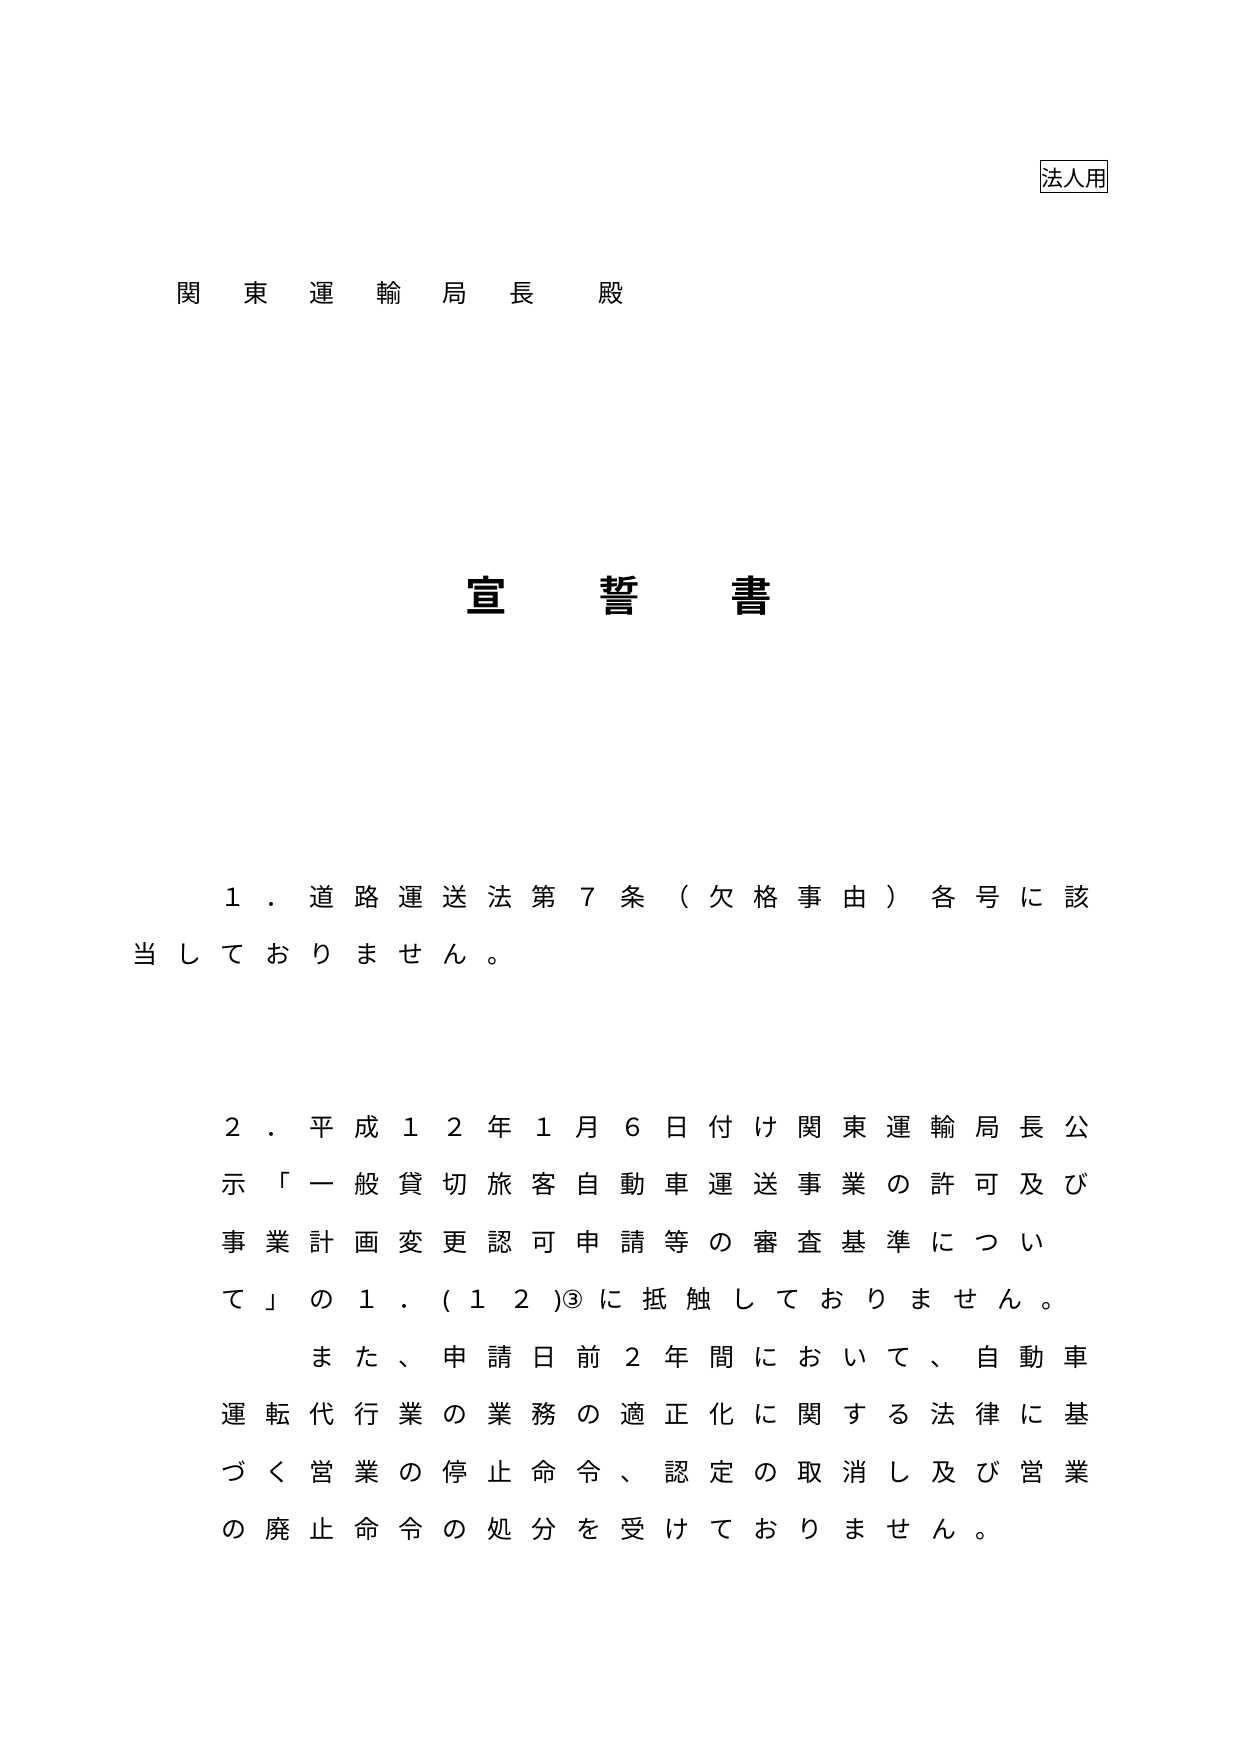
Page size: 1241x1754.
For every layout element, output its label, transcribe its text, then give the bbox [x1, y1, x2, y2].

text １．道路運送法第７条（欠格事由）各号に該当しておりません。 [132, 867, 1108, 982]
text 法人用 [132, 148, 1108, 205]
text また、申請日前２年間において、自動車運転代行業の業務の適正化に関する法律に基づく営業の停止命令、認定の取消し及び営業の廃止命令の処分を受けておりません。 [132, 1327, 1108, 1557]
text 関 東 運 輸 局 長 殿 [132, 263, 1108, 320]
text 宣 誓 書 [132, 550, 1108, 637]
text ２．平成１２年１月６日付け関東運輸局長公示「一般貸切旅客自動車運送事業の許可及び事業計画変更認可申請等の審査基準について」の１．(１２)③に抵触しておりません。 [132, 1097, 1108, 1327]
